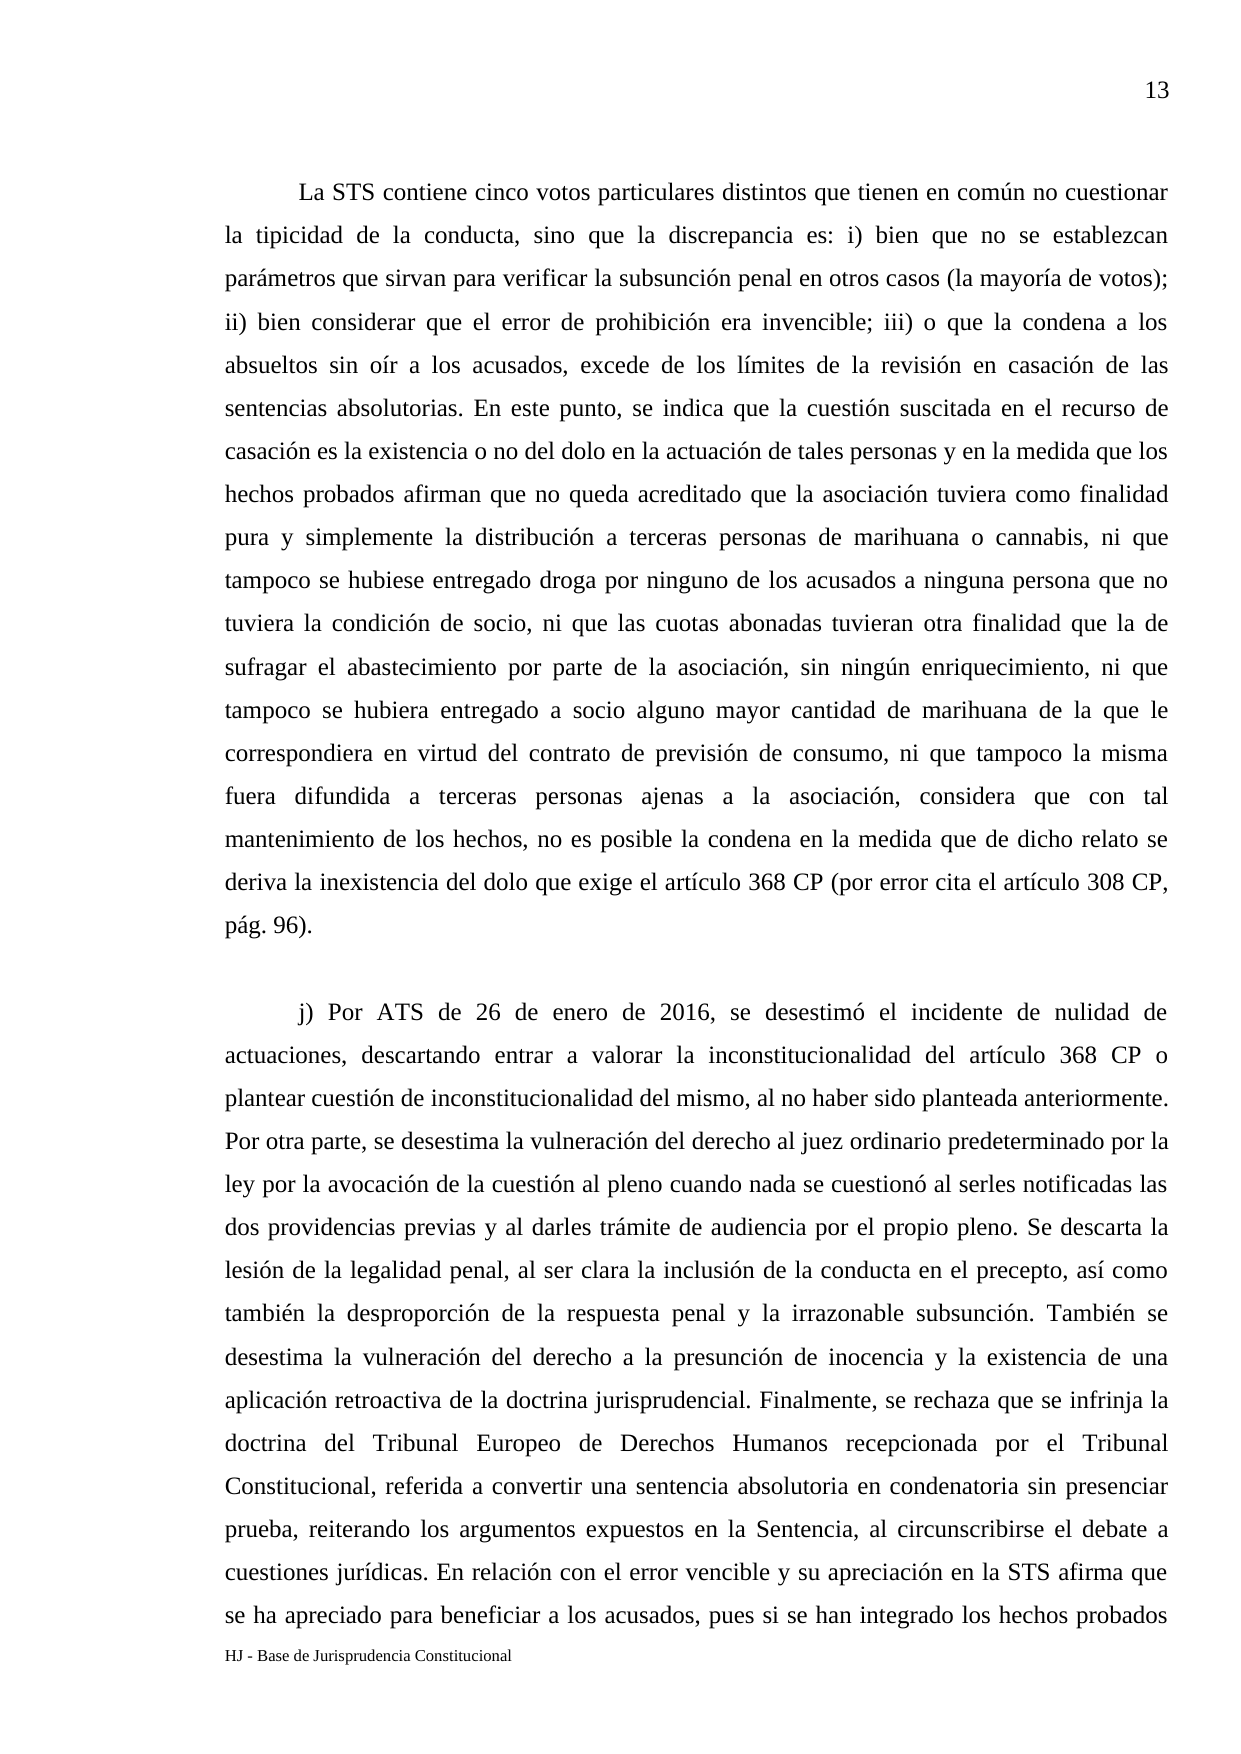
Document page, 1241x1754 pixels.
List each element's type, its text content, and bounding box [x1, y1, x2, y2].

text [224, 997, 1169, 1629]
text La STS contiene cinco votos particulares distintos que tienen en común no cuestionar la tipicidad de la conducta, sino que la discrepancia es: i) bien que no se establezcan parámetros que sirvan para verificar la subsunción penal en otros casos (la mayoría de votos); ii) bien considerar que el error de prohibición era invencible; iii) o que la condena a los absueltos sin oír a los acusados, excede de los límites de la revisión en casación de las sentencias absolutorias. En este punto, se indica que la cuestión suscitada en el recurso de casación es la existencia o no del dolo en la actuación de tales personas y en la medida que los hechos probados afirman que no queda acreditado que la asociación tuviera como finalidad pura y simplemente la distribución a terceras personas de marihuana o cannabis, ni que tampoco se hubiese entregado droga por ninguno de los acusados a ninguna persona que no tuviera la condición de socio, ni que las cuotas abonadas tuvieran otra finalidad que la de sufragar el abastecimiento por parte de la asociación, sin ningún enriquecimiento, ni que tampoco se hubiera entregado a socio alguno mayor cantidad de marihuana de la que le correspondiera en virtud del contrato de previsión de consumo, ni que tampoco la misma fuera difundida a terceras personas ajenas a la asociación, considera que con tal mantenimiento de los hechos, no es posible la condena en la medida que de dicho relato se deriva la inexistencia del dolo que exige el artículo 368 CP (por error cita el artículo 308 CP, pág. 96). [224, 177, 1169, 939]
